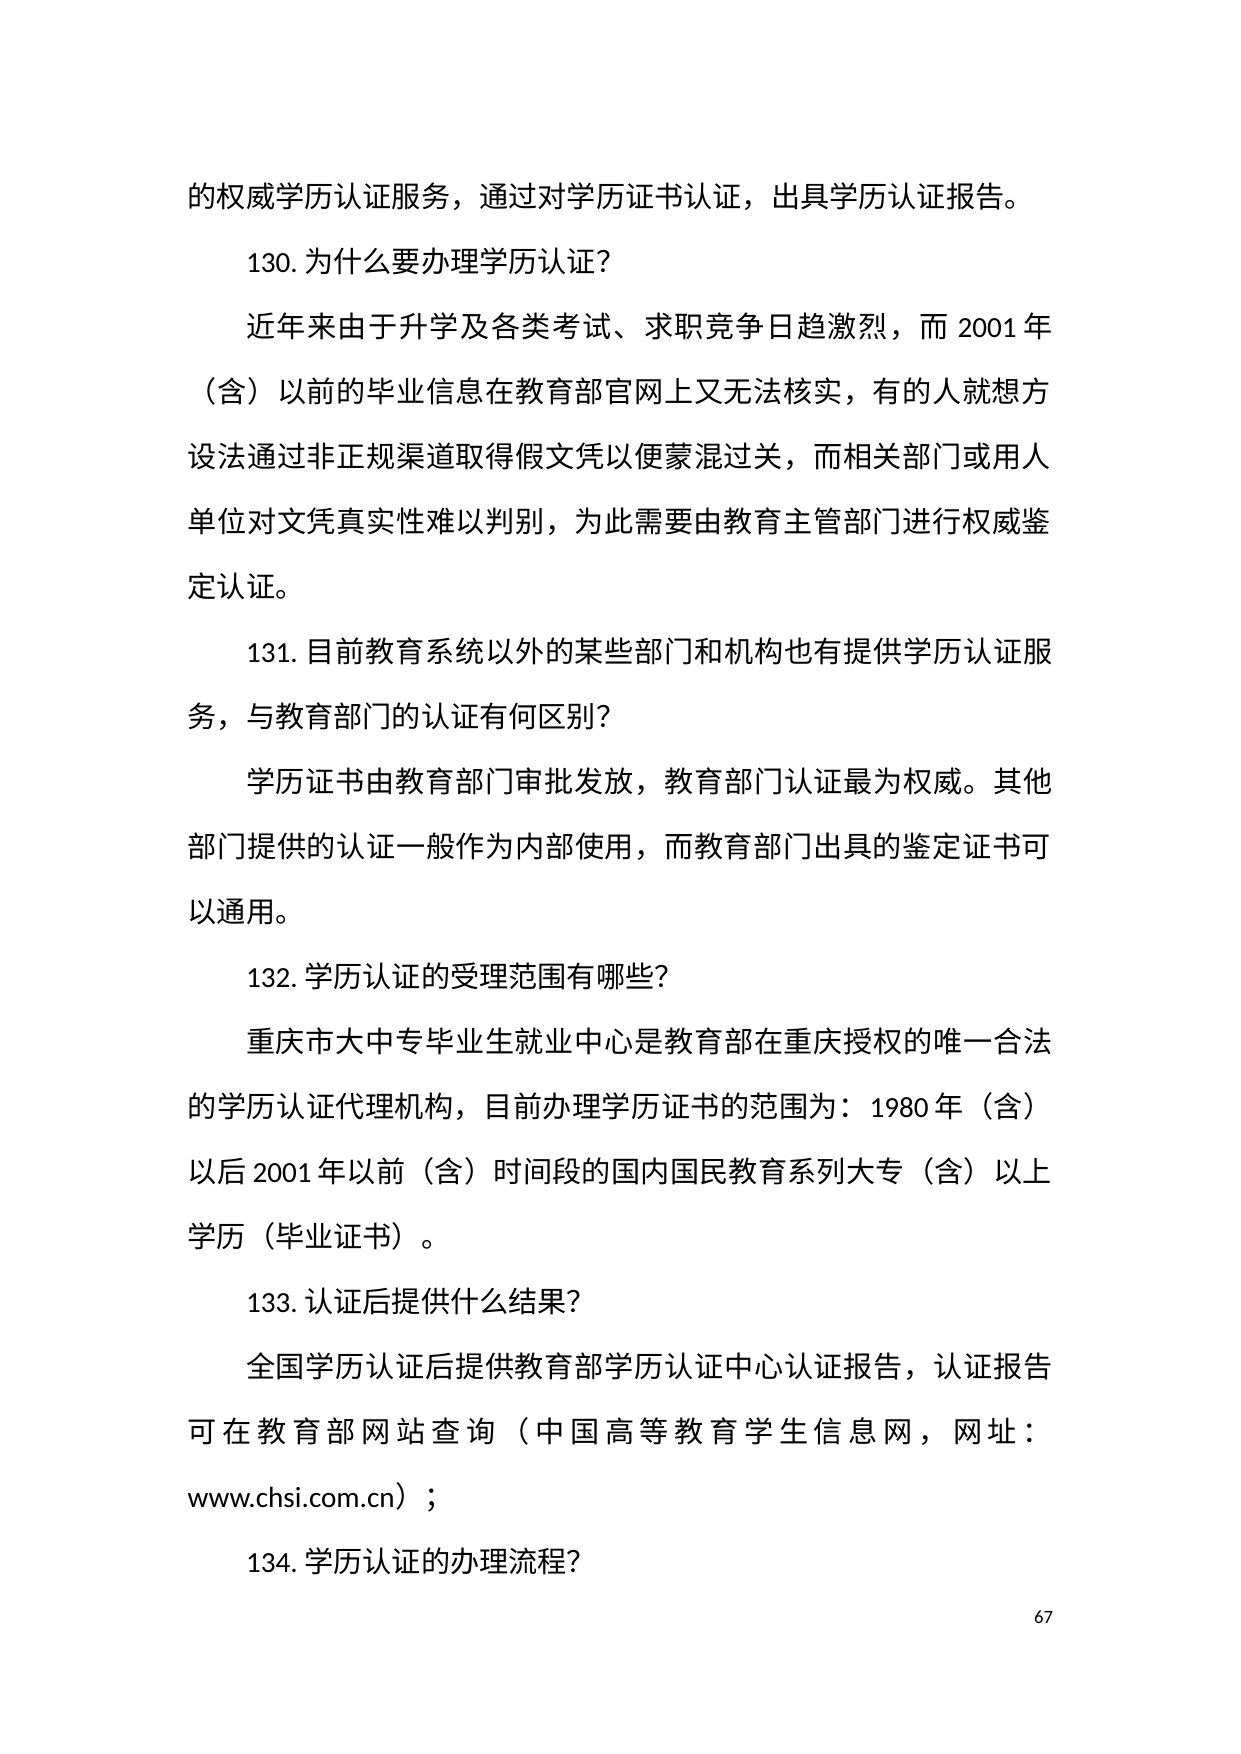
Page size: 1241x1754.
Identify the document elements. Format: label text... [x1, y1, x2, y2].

text 132. 学历认证的受理范围有哪些？ [187, 942, 1053, 1007]
text 131. 目前教育系统以外的某些部门和机构也有提供学历认证服务，与教育部门的认证有何区别？ [187, 617, 1053, 747]
text 全国学历认证后提供教育部学历认证中心认证报告，认证报告可在教育部网站查询（中国高等教育学生信息网，网址：www.chsi.com.cn）； [187, 1332, 1053, 1527]
text 130. 为什么要办理学历认证？ [187, 227, 1053, 292]
text 重庆市大中专毕业生就业中心是教育部在重庆授权的唯一合法的学历认证代理机构，目前办理学历证书的范围为：1980年（含）以后2001年以前（含）时间段的国内国民教育系列大专（含）以上学历（毕业证书）。 [187, 1007, 1053, 1267]
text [187, 162, 1053, 227]
text 134. 学历认证的办理流程？ [187, 1527, 1053, 1592]
text 学历证书由教育部门审批发放，教育部门认证最为权威。其他部门提供的认证一般作为内部使用，而教育部门出具的鉴定证书可以通用。 [187, 747, 1053, 942]
text 133. 认证后提供什么结果？ [187, 1267, 1053, 1332]
text 近年来由于升学及各类考试、求职竞争日趋激烈，而2001年（含）以前的毕业信息在教育部官网上又无法核实，有的人就想方设法通过非正规渠道取得假文凭以便蒙混过关，而相关部门或用人单位对文凭真实性难以判别，为此需要由教育主管部门进行权威鉴定认证。 [187, 292, 1053, 617]
